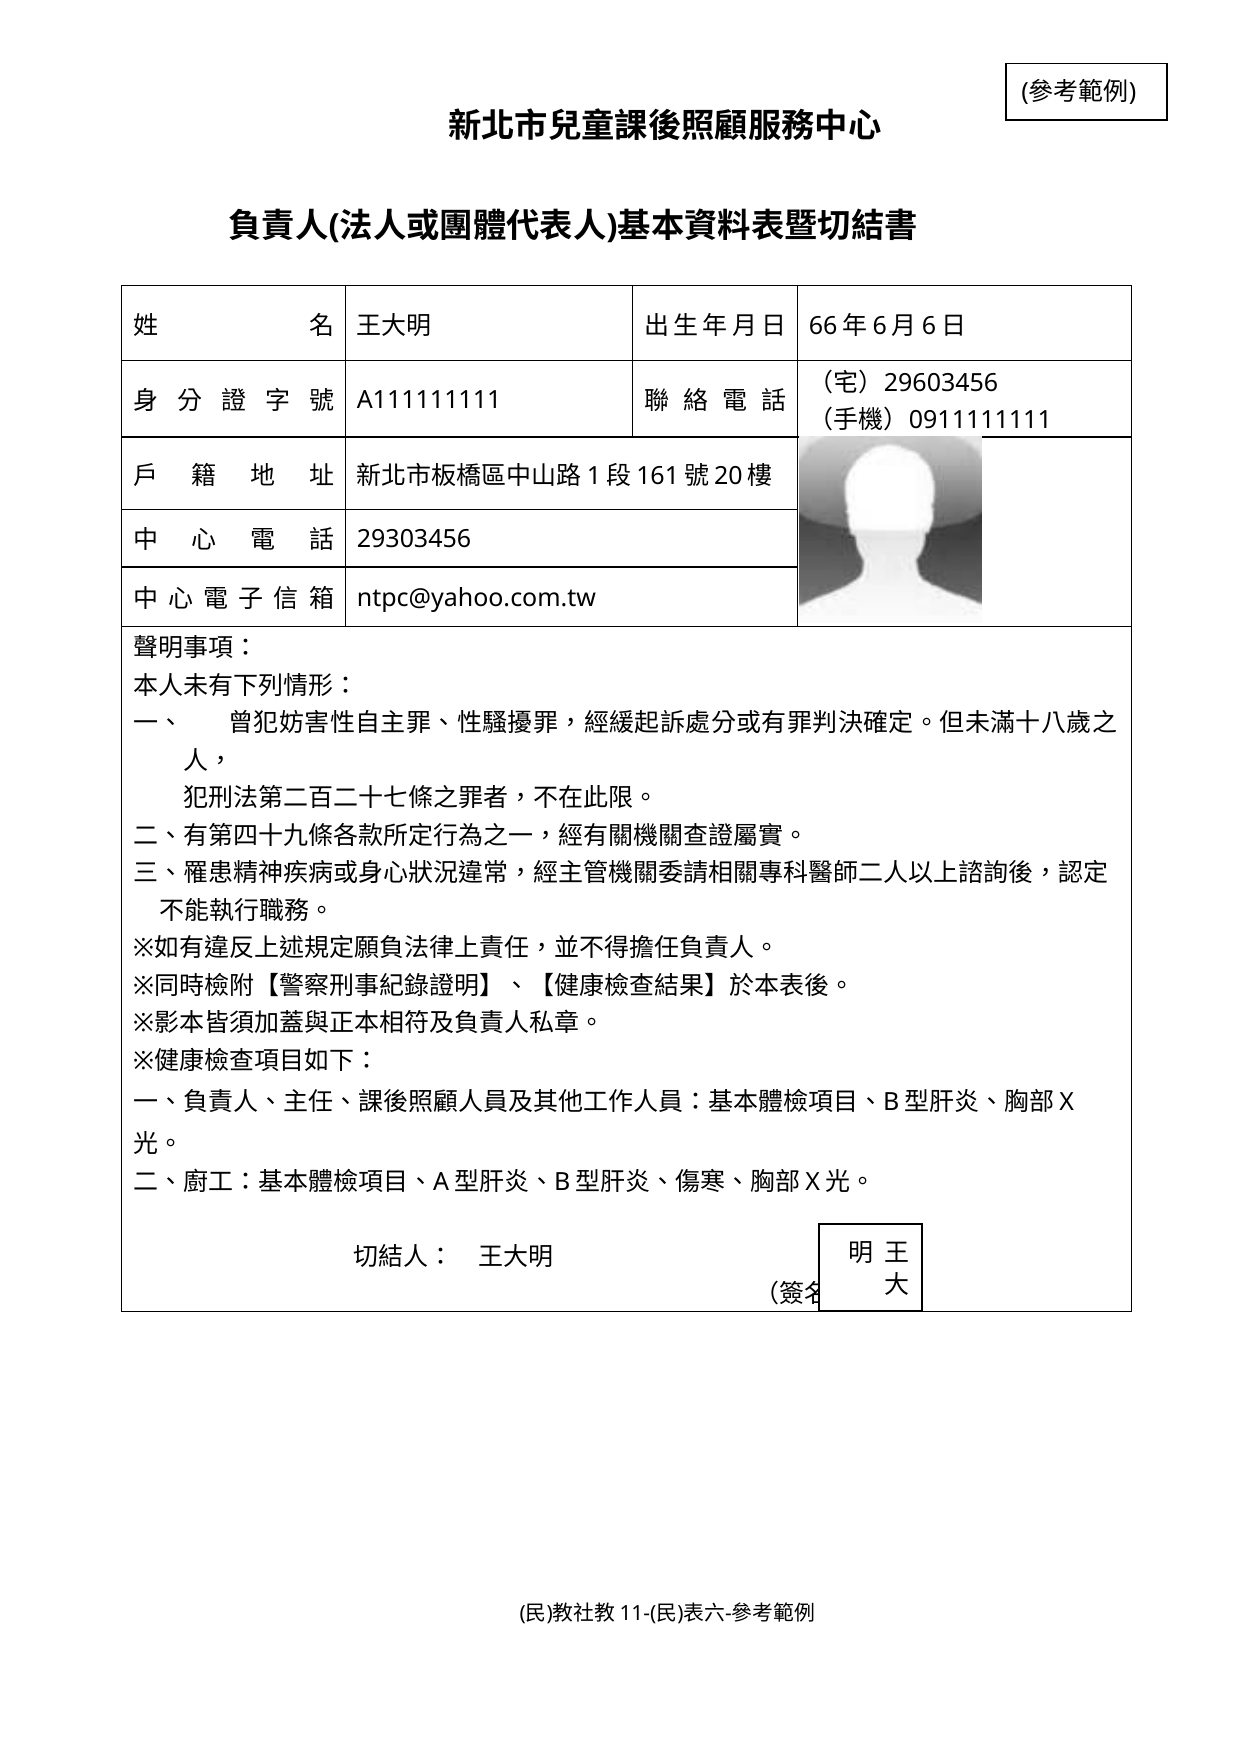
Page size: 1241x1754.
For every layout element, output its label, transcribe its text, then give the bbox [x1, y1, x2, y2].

table_cell 身分證字號 [122, 361, 345, 436]
table_header 王大明 [346, 286, 632, 360]
text 負責人(法人或團體代表人)基本資料表暨切結書 [133, 185, 1196, 260]
table_cell A111111111 [346, 361, 632, 436]
table_cell 中心電話 [122, 510, 345, 566]
table_header 66年6月6日 [798, 286, 1131, 360]
table_cell 新北市板橋區中山路1段161號20樓 [346, 438, 797, 509]
table_cell （宅）29603456 （手機）0911111111 [798, 361, 1131, 436]
table_header 姓名 [122, 286, 345, 360]
table_cell 聯絡電話 [633, 361, 797, 436]
table_cell 29303456 [346, 510, 797, 566]
table_cell ntpc@yahoo.com.tw [346, 568, 797, 626]
table_cell [798, 438, 1131, 626]
table_cell 中心電子信箱 [122, 568, 345, 626]
table_cell 聲明事項： 本人未有下列情形： 曾犯妨害性自主罪、性騷擾罪，經緩起訴處分或有罪判決確定。但未滿十八歲之人， 犯刑法第二百二十七條之罪者，不在此限。 二、有第四十九條各款所定行為之一，經有關機關查證屬實。 三、罹患精神疾病或身心狀況違常，經主管機關委請相關專科醫師二人以上諮詢後，認定 不能執行職務。 ※如有違反上述規定願負法律上責任，並不得擔任負責人。 ※同時檢附【警察刑事紀錄證明】、【健康檢查結果】於本表後。 ※影本皆須加蓋與正本相符及負責人私章。 ※健康檢查項目如下： 一、負責人、主任、課後照顧人員及其他工作人員：基本體檢項目、B型肝炎、胸部X光。 二、廚工：基本體檢項目、A型肝炎、B型肝炎、傷寒、胸部X光。 切結人： 王大明 （簽名及蓋章） [122, 627, 1131, 1311]
table_header 出生年月日 [633, 286, 797, 360]
table_cell 戶籍地址 [122, 438, 345, 509]
text 新北市兒童課後照顧服務中心 [133, 85, 1196, 160]
